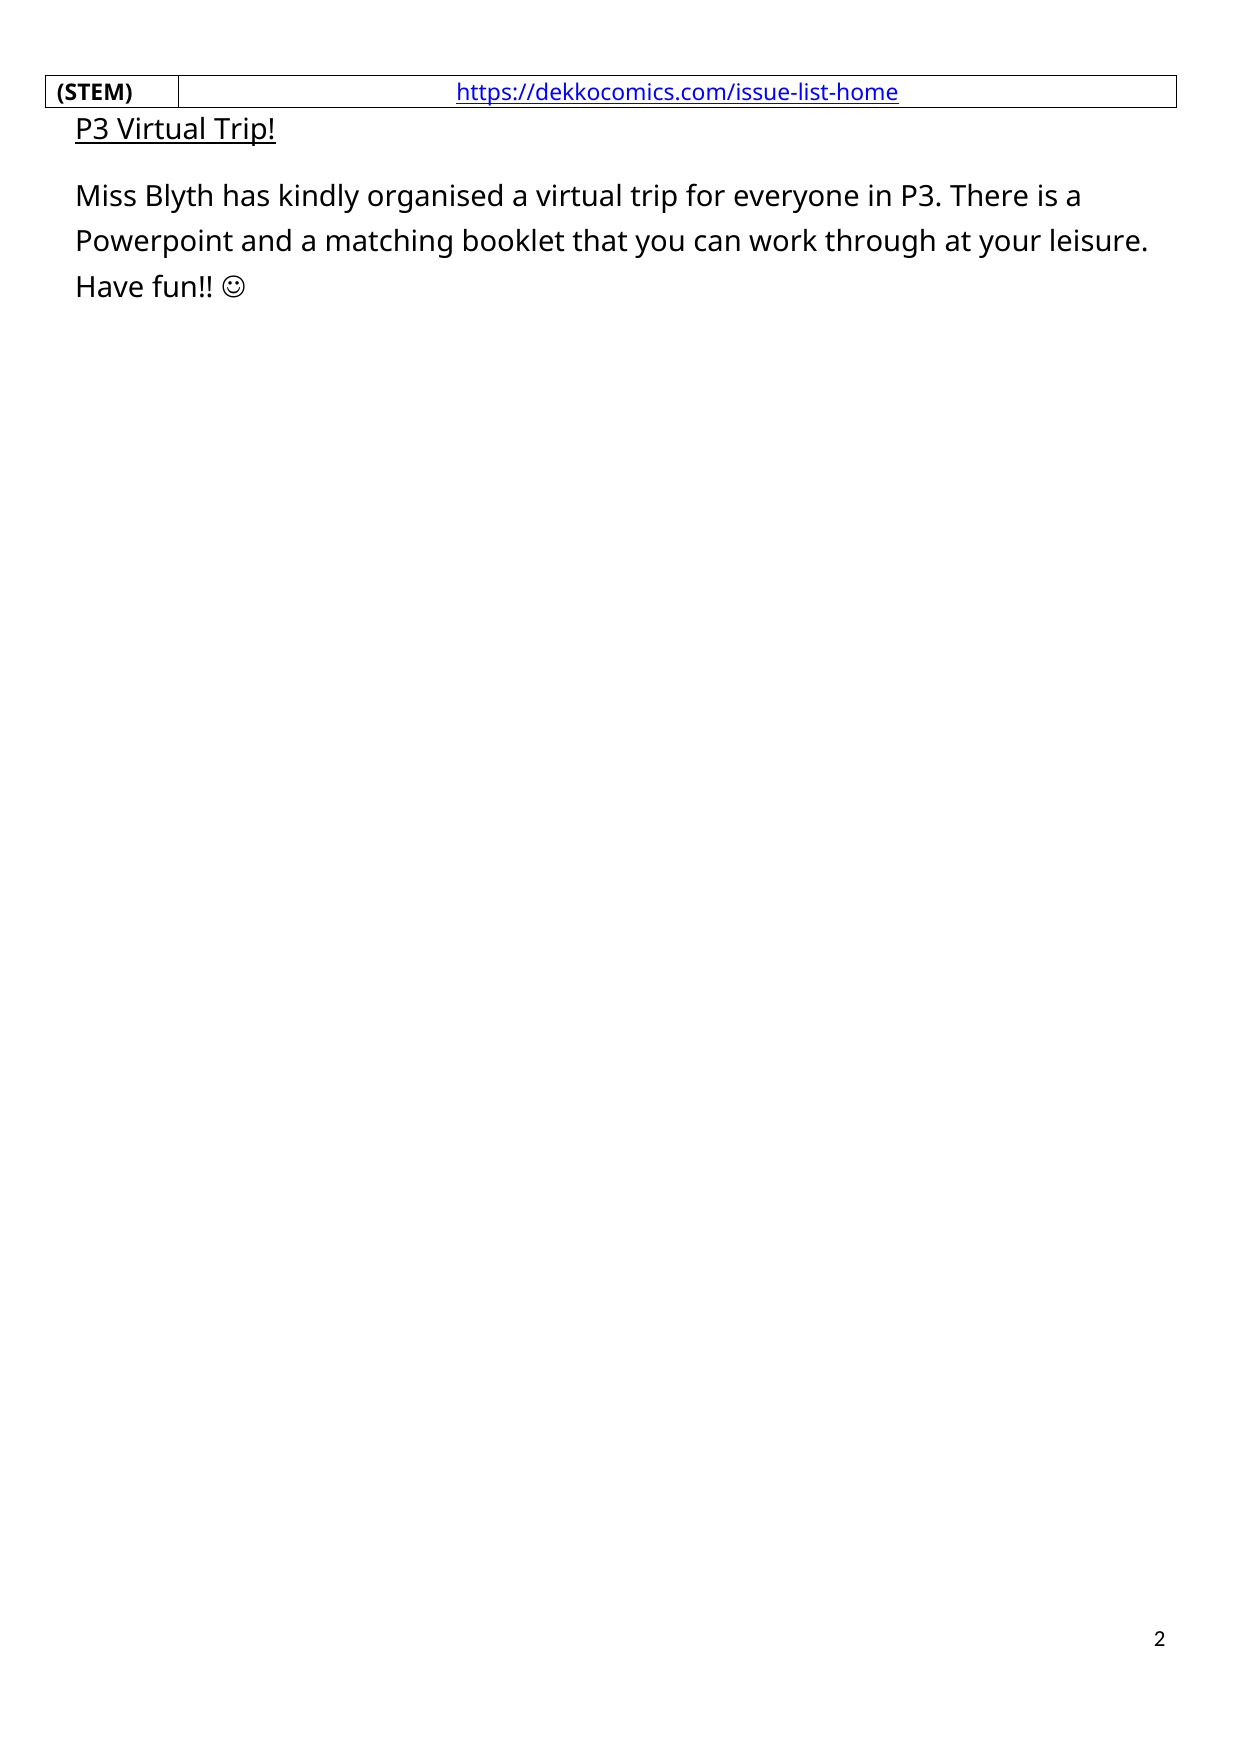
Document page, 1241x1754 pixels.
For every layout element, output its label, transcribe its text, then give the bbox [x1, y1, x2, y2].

table_cell Technologies (STEM) [46, 76, 178, 107]
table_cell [179, 76, 1176, 107]
text P3 Virtual Trip! [75, 108, 1165, 148]
text Miss Blyth has kindly organised a virtual trip for everyone in P3. There is a Powerpoint and a matching booklet that you can work through at your leisure. Have fun!! [75, 175, 1165, 306]
